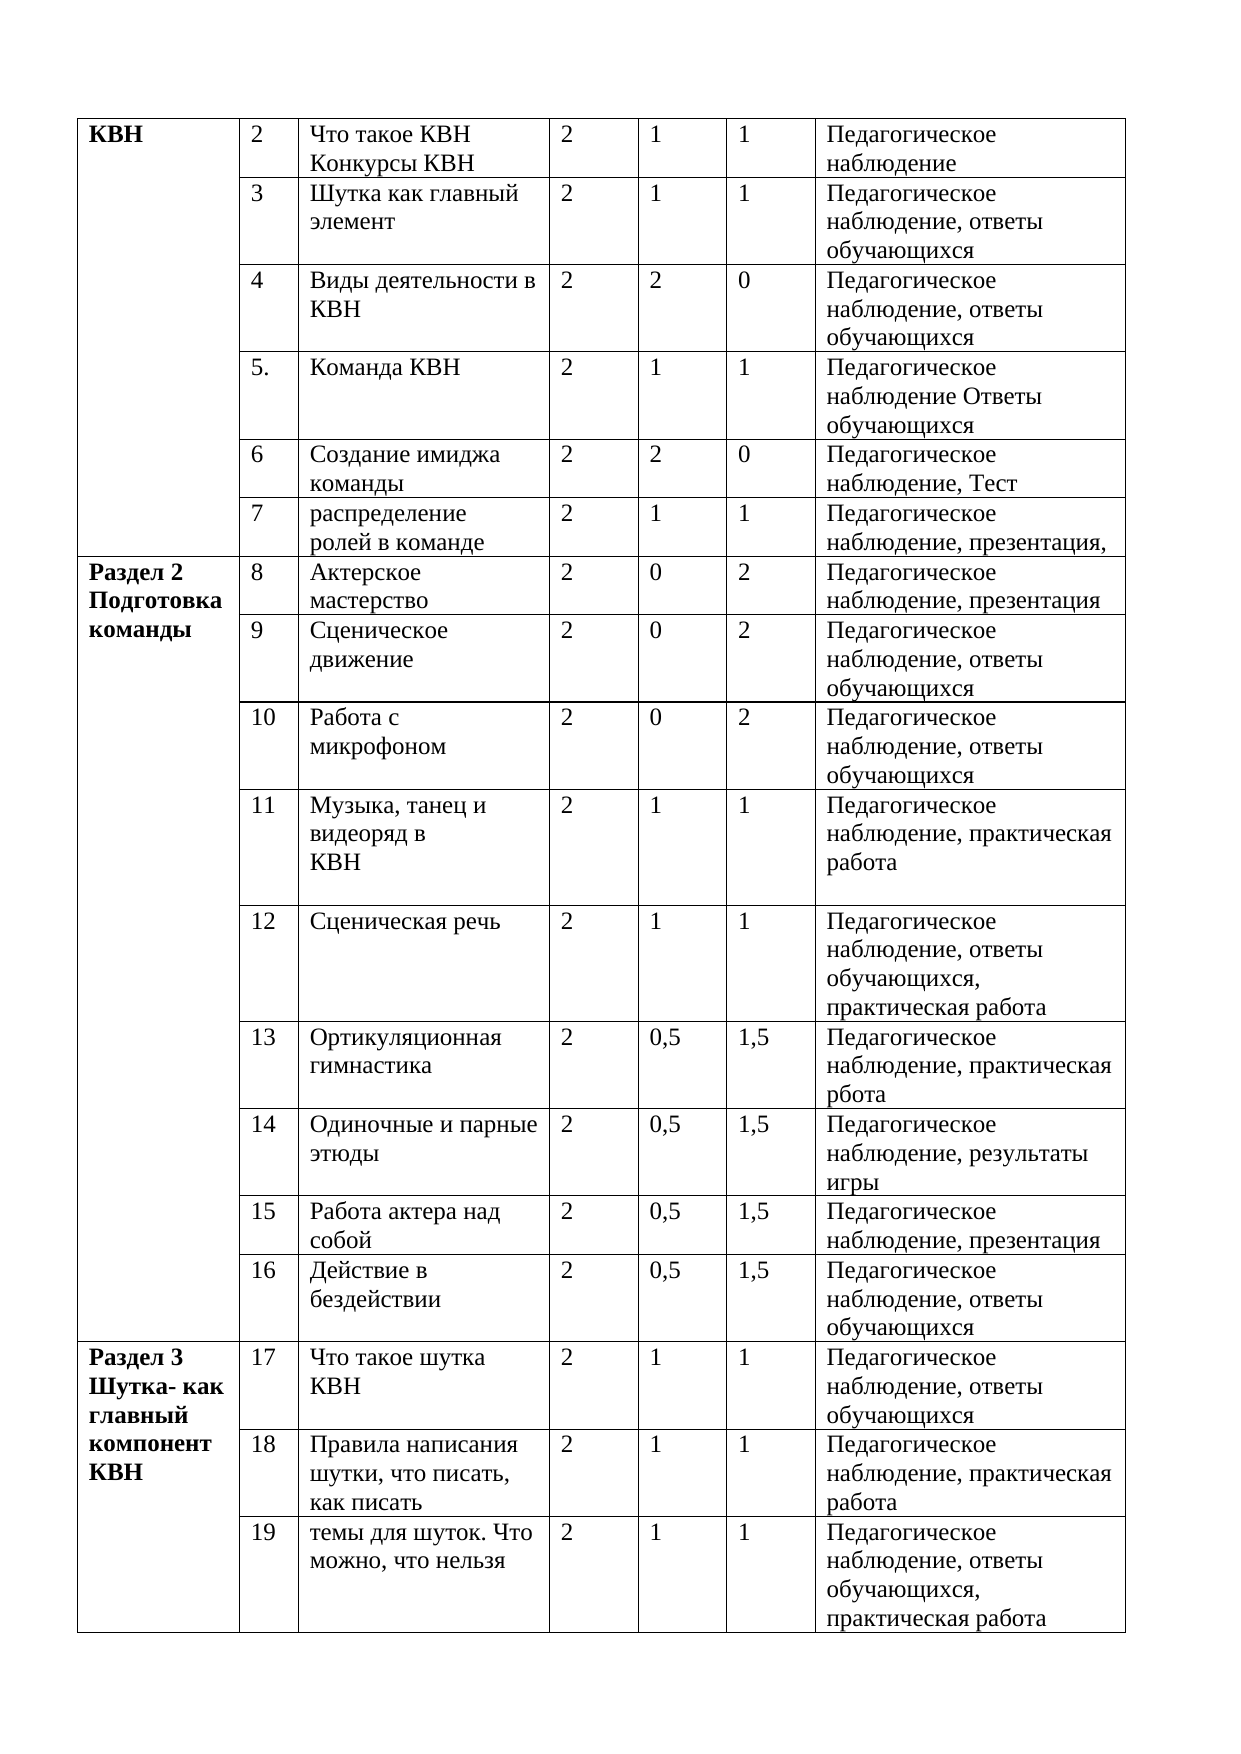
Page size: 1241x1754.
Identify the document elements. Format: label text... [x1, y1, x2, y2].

table_cell 2 [550, 1255, 638, 1341]
table_cell 2 [550, 352, 638, 438]
table_cell 1,5 [727, 1109, 815, 1195]
table_cell 16 [240, 1255, 298, 1341]
table_cell Педагогическое наблюдение, ответы обучающихся [816, 615, 1125, 701]
table_cell Музыка, танец и видеоряд в КВН [299, 790, 549, 905]
table_cell Актерское мастерство [299, 557, 549, 614]
table_cell Одиночные и парные этюды [299, 1109, 549, 1195]
table_cell Правила написания шутки, что писать, как писать [299, 1430, 549, 1516]
table_cell 1,5 [727, 1196, 815, 1254]
table_cell 2 [727, 557, 815, 614]
table_cell 1 [727, 1517, 815, 1632]
table_cell 1 [727, 1430, 815, 1516]
table_cell 2 [550, 703, 638, 789]
table_cell Педагогическое наблюдение, практическая работа [816, 790, 1125, 905]
table_cell 6 [240, 440, 298, 497]
table_cell Педагогическое наблюдение Ответы обучающихся [816, 352, 1125, 438]
table_cell Педагогическое наблюдение, ответы обучающихся [816, 1255, 1125, 1341]
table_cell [816, 1430, 1125, 1516]
table_cell Педагогическое наблюдение, презентация [816, 1196, 1125, 1254]
table_cell 1 [727, 498, 815, 556]
table_cell 12 [240, 906, 298, 1021]
table_cell 19 [240, 1517, 298, 1632]
table_cell 0 [639, 615, 726, 701]
table_cell 7 [240, 498, 298, 556]
table_cell 2 [550, 1022, 638, 1108]
table_cell Ортикуляционная гимнастика [299, 1022, 549, 1108]
table_cell 4 [240, 265, 298, 351]
table_cell 17 [240, 1342, 298, 1428]
table_cell 1 [727, 119, 815, 177]
table_cell Педагогическое наблюдение, ответы обучающихся [816, 703, 1125, 789]
table_cell Раздел 2 Подготовка команды [78, 557, 239, 1341]
table_cell 0 [639, 703, 726, 789]
table_cell 8 [240, 557, 298, 614]
table_cell Педагогическое наблюдение, ответы обучающихся [816, 1342, 1125, 1428]
table_cell 0 [639, 557, 726, 614]
table_cell 14 [240, 1109, 298, 1195]
table_cell 1 [727, 790, 815, 905]
table_cell 13 [240, 1022, 298, 1108]
table_cell 1 [639, 498, 726, 556]
table_cell 2 [550, 1109, 638, 1195]
table_cell 1 [639, 906, 726, 1021]
table_cell 1 [639, 1430, 726, 1516]
table_cell 2 [550, 1430, 638, 1516]
table_cell 2 [550, 557, 638, 614]
table_cell Сценическое движение [299, 615, 549, 701]
table_cell 2 [550, 265, 638, 351]
table_cell Педагогическое наблюдение, ответы обучающихся, практическая работа [816, 1517, 1125, 1632]
table_cell 1 [639, 178, 726, 264]
table_cell Раздел 3 Шутка- как главный компонент КВН [78, 1342, 239, 1632]
table_cell Шутка как главный элемент [299, 178, 549, 264]
table_cell 2 [639, 440, 726, 497]
table_cell 10 [240, 703, 298, 789]
table_cell 1 [727, 906, 815, 1021]
table_cell 1 [639, 1517, 726, 1632]
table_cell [78, 119, 239, 556]
table_cell Педагогическое наблюдение [816, 119, 1125, 177]
table_cell 2 [639, 265, 726, 351]
table_cell 11 [240, 790, 298, 905]
table_cell Создание имиджа команды [299, 440, 549, 497]
table_cell Педагогическое наблюдение, ответы обучающихся, практическая работа [816, 906, 1125, 1021]
table_cell 15 [240, 1196, 298, 1254]
table_cell 1 [639, 119, 726, 177]
table_cell 2 [550, 498, 638, 556]
table_cell темы для шуток. Что можно, что нельзя [299, 1517, 549, 1632]
table_cell 0,5 [639, 1255, 726, 1341]
table_cell 1 [727, 1342, 815, 1428]
table_cell 1 [639, 790, 726, 905]
table_cell 2 [550, 1196, 638, 1254]
table_cell Педагогическое наблюдение, презентация, [816, 498, 1125, 556]
table_cell Работа с микрофоном [299, 703, 549, 789]
table_cell Педагогическое наблюдение, ответы обучающихся [816, 265, 1125, 351]
table_cell 1 [639, 1342, 726, 1428]
table_cell 2 [550, 615, 638, 701]
table_cell 2 [550, 790, 638, 905]
table_cell 2 [550, 906, 638, 1021]
table_cell 3 [240, 178, 298, 264]
table_cell 0,5 [639, 1109, 726, 1195]
table_cell Виды деятельности в КВН [299, 265, 549, 351]
table_cell 1,5 [727, 1255, 815, 1341]
table_cell 18 [240, 1430, 298, 1516]
table_cell 2 [550, 119, 638, 177]
table_cell 0 [727, 440, 815, 497]
table_cell Педагогическое наблюдение, Тест [816, 440, 1125, 497]
table_cell 2 [550, 178, 638, 264]
table_cell 5. [240, 352, 298, 438]
table_cell Что такое шутка КВН [299, 1342, 549, 1428]
table_cell 2 [550, 1342, 638, 1428]
table_cell Действие в бездействии [299, 1255, 549, 1341]
table_cell Сценическая речь [299, 906, 549, 1021]
table_cell 1 [727, 178, 815, 264]
table_cell 1 [727, 352, 815, 438]
table_cell 2 [240, 119, 298, 177]
table_cell Что такое КВН Конкурсы КВН [299, 119, 549, 177]
table_cell 2 [550, 440, 638, 497]
table_cell Педагогическое наблюдение, презентация [816, 557, 1125, 614]
table_cell 0,5 [639, 1022, 726, 1108]
table_cell Работа актера над собой [299, 1196, 549, 1254]
table_cell 0,5 [639, 1196, 726, 1254]
table_cell Педагогическое наблюдение, результаты игры [816, 1109, 1125, 1195]
table_cell 1,5 [727, 1022, 815, 1108]
table_cell 0 [727, 265, 815, 351]
table_cell Педагогическое наблюдение, ответы обучающихся [816, 178, 1125, 264]
table_cell 1 [639, 352, 726, 438]
table_cell 2 [727, 703, 815, 789]
table_cell распределение ролей в команде [299, 498, 549, 556]
table_cell Команда КВН [299, 352, 549, 438]
table_cell 2 [727, 615, 815, 701]
table_cell 2 [550, 1517, 638, 1632]
table_cell Педагогическое наблюдение, практическая рбота [816, 1022, 1125, 1108]
table_cell 9 [240, 615, 298, 701]
